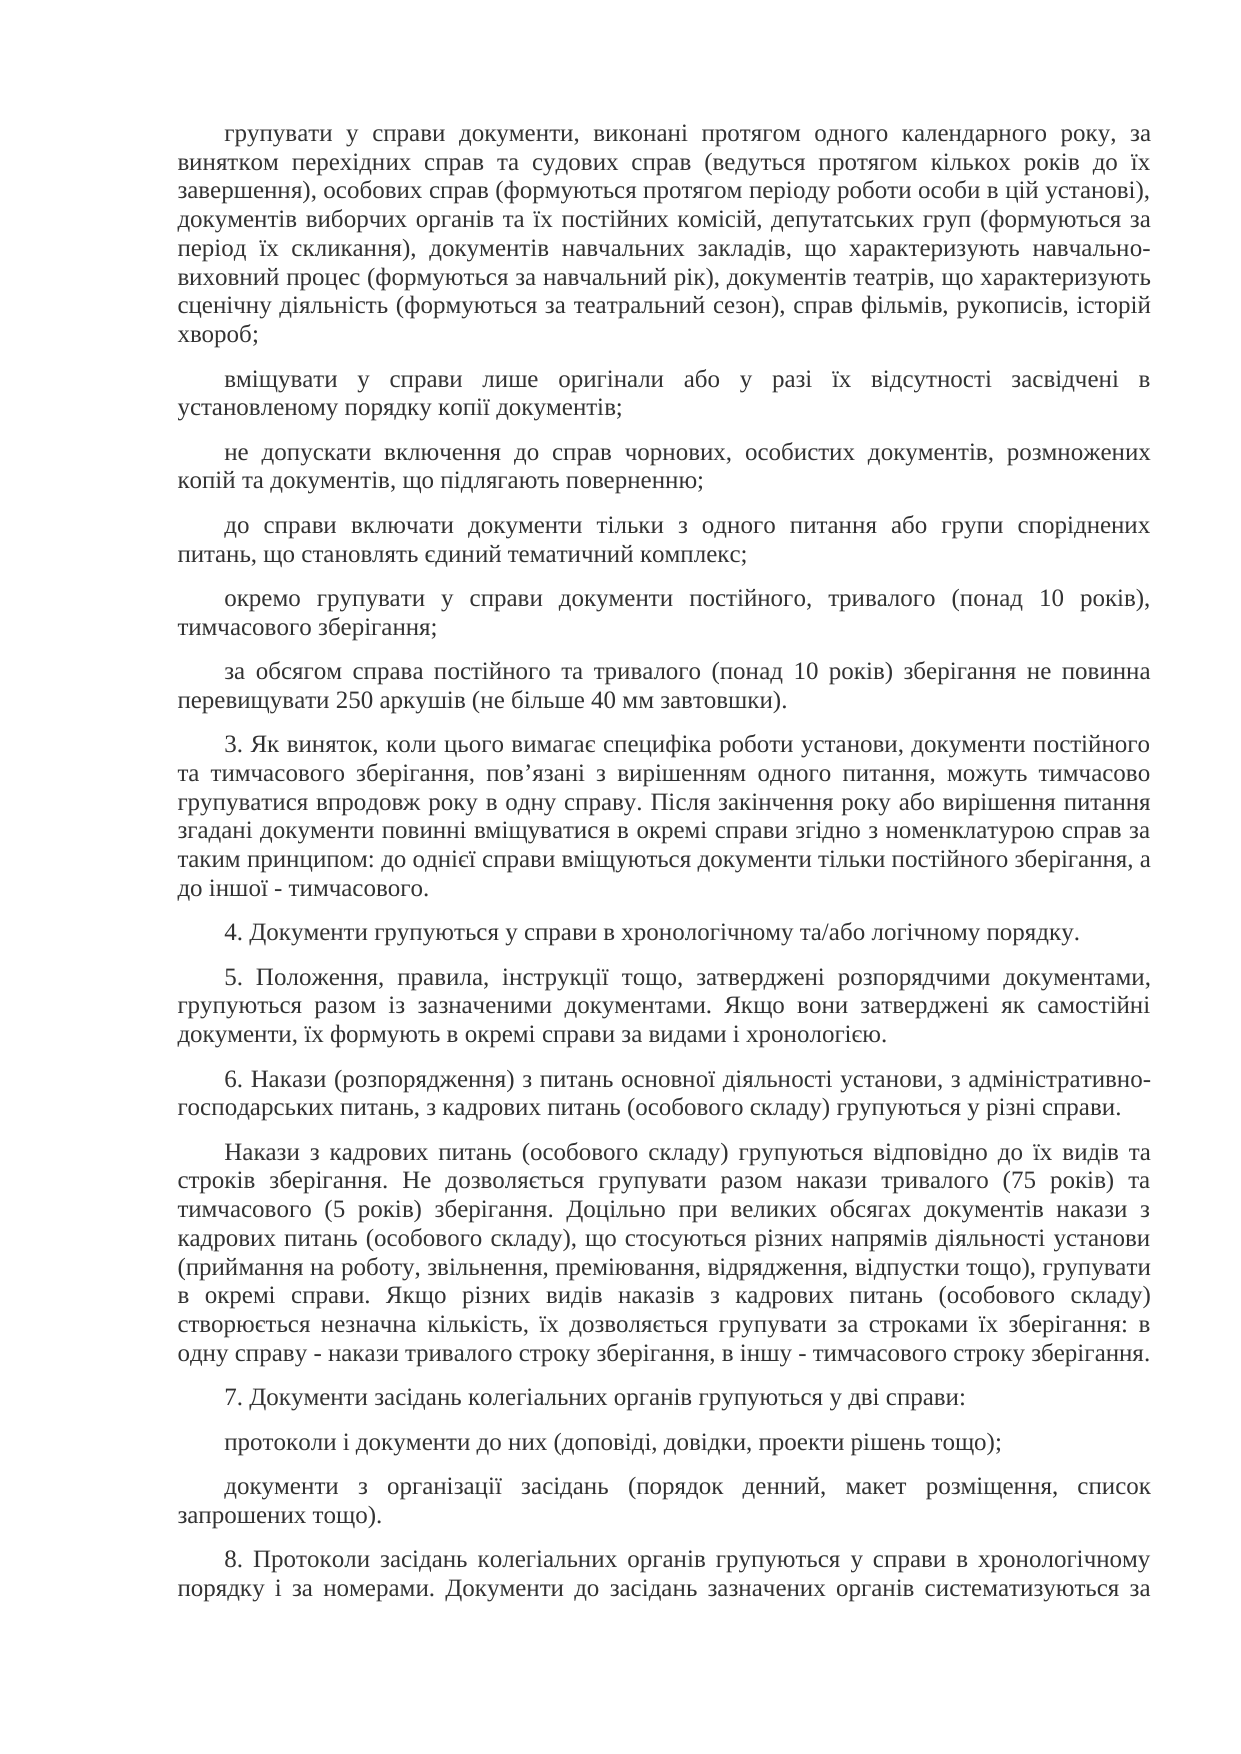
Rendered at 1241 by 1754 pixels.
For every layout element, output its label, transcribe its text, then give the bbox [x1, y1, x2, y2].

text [177, 1544, 1152, 1602]
text 4. Документи групуються у справи в хронологічному та/або логічному порядку. [177, 917, 1152, 946]
text групувати у справи документи, виконані протягом одного календарного року, за винятком перехідних справ та судових справ (ведуться протягом кількох років до їх завершення), особових справ (формуються протягом періоду роботи особи в цій установі), документів виборчих органів та їх постійних комісій, депутатських груп (формуються за період їх скликання), документів навчальних закладів, що характеризують навчально-виховний процес (формуються за навчальний рік), документів театрів, що характеризують сценічну діяльність (формуються за театральний сезон), справ фільмів, рукописів, історій хвороб; [177, 118, 1152, 348]
text 7. Документи засідань колегіальних органів групуються у дві справи: [177, 1382, 1152, 1411]
text 5. Положення, правила, інструкції тощо, затверджені розпорядчими документами, групуються разом із зазначеними документами. Якщо вони затверджені як самостійні документи, їх формують в окремі справи за видами і хронологією. [177, 962, 1152, 1048]
text Накази з кадрових питань (особового складу) групуються відповідно до їх видів та строків зберігання. Не дозволяється групувати разом накази тривалого (75 років) та тимчасового (5 років) зберігання. Доцільно при великих обсягах документів накази з кадрових питань (особового складу), що стосуються різних напрямів діяльності установи (приймання на роботу, звільнення, преміювання, відрядження, відпустки тощо), групувати в окремі справи. Якщо різних видів наказів з кадрових питань (особового складу) створюється незначна кількість, їх дозволяється групувати за строками їх зберігання: в одну справу - накази тривалого строку зберігання, в іншу - тимчасового строку зберігання. [177, 1137, 1152, 1367]
text за обсягом справа постійного та тривалого (понад 10 років) зберігання не повинна перевищувати 250 аркушів (не більше 40 мм завтовшки). [177, 656, 1152, 714]
text 6. Накази (розпорядження) з питань основної діяльності установи, з адміністративно-господарських питань, з кадрових питань (особового складу) групуються у різні справи. [177, 1064, 1152, 1121]
text документи з організації засідань (порядок денний, макет розміщення, список запрошених тощо). [177, 1471, 1152, 1529]
text вміщувати у справи лише оригінали або у разі їх відсутності засвідчені в установленому порядку копії документів; [177, 364, 1152, 421]
text 3. Як виняток, коли цього вимагає специфіка роботи установи, документи постійного та тимчасового зберігання, пов’язані з вирішенням одного питання, можуть тимчасово групуватися впродовж року в одну справу. Після закінчення року або вирішення питання згадані документи повинні вміщуватися в окремі справи згідно з номенклатурою справ за таким принципом: до однієї справи вміщуються документи тільки постійного зберігання, а до іншої - тимчасового. [177, 729, 1152, 902]
text окремо групувати у справи документи постійного, тривалого (понад 10 років), тимчасового зберігання; [177, 583, 1152, 641]
text не допускати включення до справ чорнових, особистих документів, розмножених копій та документів, що підлягають поверненню; [177, 437, 1152, 494]
text до справи включати документи тільки з одного питання або групи споріднених питань, що становлять єдиний тематичний комплекс; [177, 510, 1152, 567]
text протоколи і документи до них (доповіді, довідки, проекти рішень тощо); [177, 1427, 1152, 1456]
